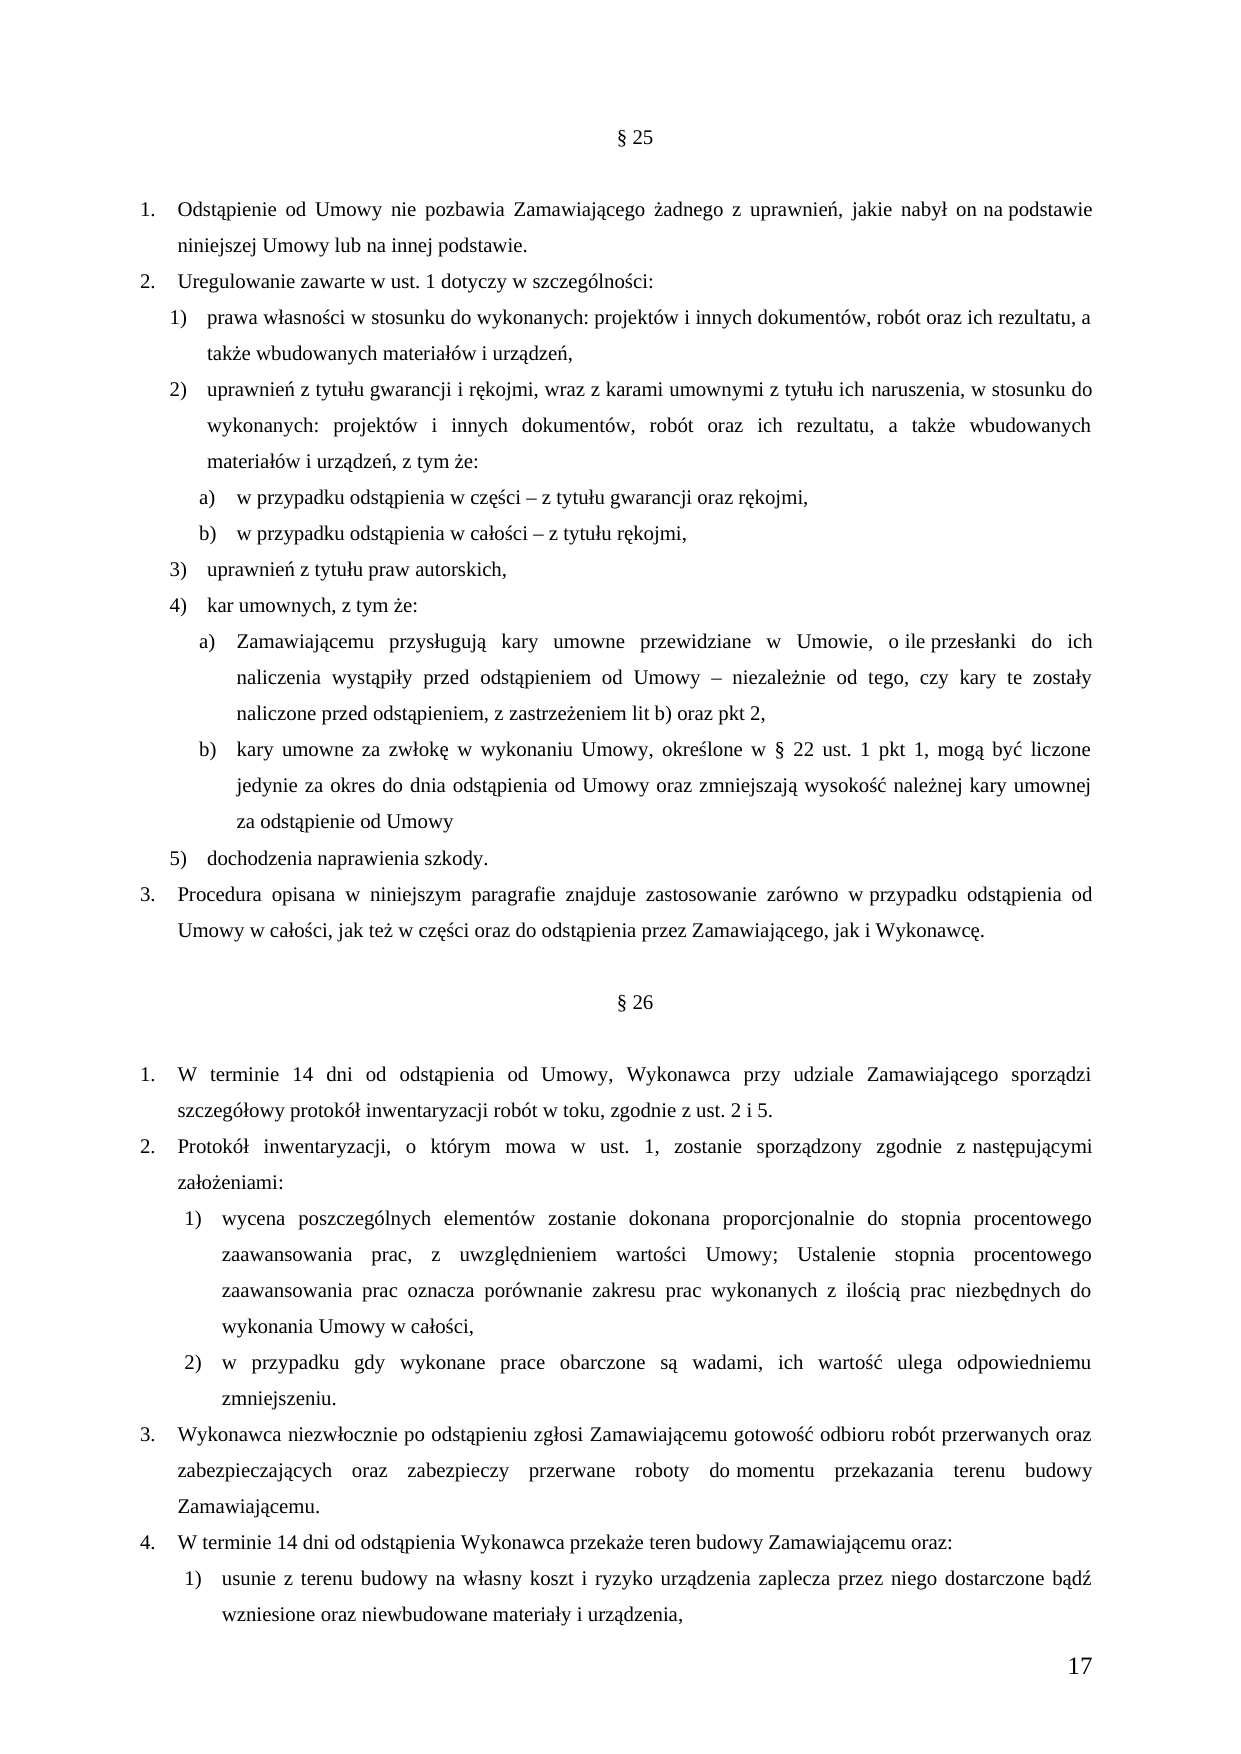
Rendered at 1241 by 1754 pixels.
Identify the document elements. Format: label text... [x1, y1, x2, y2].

list Procedura opisana w niniejszym paragrafie znajduje zastosowanie zarówno w przypadku odstąpienia od Umowy w całości, jak też w części oraz do odstąpienia przez Zamawiającego, jak i Wykonawcę. [140, 882, 1092, 942]
list prawa własności w stosunku do wykonanych: projektów i innych dokumentów, robót oraz ich rezultatu, a także wbudowanych materiałów i urządzeń, [169, 305, 1092, 365]
list W terminie 14 dni od odstąpienia Wykonawca przekaże teren budowy Zamawiającemu oraz: [140, 1530, 1092, 1554]
list Zamawiającemu przysługują kary umowne przewidziane w Umowie, o ile przesłanki do ich naliczenia wystąpiły przed odstąpieniem od Umowy – niezależnie od tego, czy kary te zostały naliczone przed odstąpieniem, z zastrzeżeniem lit b) oraz pkt 2, [199, 629, 1092, 725]
list Odstąpienie od Umowy nie pozbawia Zamawiającego żadnego z uprawnień, jakie nabył on na podstawie niniejszej Umowy lub na innej podstawie. [140, 197, 1092, 257]
list w przypadku gdy wykonane prace obarczone są wadami, ich wartość ulega odpowiedniemu zmniejszeniu. [184, 1350, 1092, 1410]
list w przypadku odstąpienia w części – z tytułu gwarancji oraz rękojmi, [199, 485, 1092, 509]
list kar umownych, z tym że: [169, 593, 1092, 617]
text § 26 [177, 990, 1092, 1014]
list Protokół inwentaryzacji, o którym mowa w ust. 1, zostanie sporządzony zgodnie z następującymi założeniami: [140, 1134, 1092, 1194]
list uprawnień z tytułu gwarancji i rękojmi, wraz z karami umownymi z tytułu ich naruszenia, w stosunku do wykonanych: projektów i innych dokumentów, robót oraz ich rezultatu, a także wbudowanych materiałów i urządzeń, z tym że: [169, 377, 1092, 473]
list dochodzenia naprawienia szkody. [169, 846, 1092, 869]
list W terminie 14 dni od odstąpienia od Umowy, Wykonawca przy udziale Zamawiającego sporządzi szczegółowy protokół inwentaryzacji robót w toku, zgodnie z ust. 2 i 5. [140, 1062, 1092, 1122]
list usunie z terenu budowy na własny koszt i ryzyko urządzenia zaplecza przez niego dostarczone bądź wzniesione oraz niewbudowane materiały i urządzenia, [184, 1566, 1092, 1626]
list w przypadku odstąpienia w całości – z tytułu rękojmi, [199, 521, 1092, 545]
list Wykonawca niezwłocznie po odstąpieniu zgłosi Zamawiającemu gotowość odbioru robót przerwanych oraz zabezpieczających oraz zabezpieczy przerwane roboty do momentu przekazania terenu budowy Zamawiającemu. [140, 1422, 1092, 1518]
list kary umowne za zwłokę w wykonaniu Umowy, określone w § 22 ust. 1 pkt 1, mogą być liczone jedynie za okres do dnia odstąpienia od Umowy oraz zmniejszają wysokość należnej kary umownej za odstąpienie od Umowy [199, 737, 1092, 833]
list Uregulowanie zawarte w ust. 1 dotyczy w szczególności: [140, 269, 1092, 293]
list wycena poszczególnych elementów zostanie dokonana proporcjonalnie do stopnia procentowego zaawansowania prac, z uwzględnieniem wartości Umowy; Ustalenie stopnia procentowego zaawansowania prac oznacza porównanie zakresu prac wykonanych z ilością prac niezbędnych do wykonania Umowy w całości, [184, 1206, 1092, 1338]
text § 25 [177, 125, 1092, 149]
list uprawnień z tytułu praw autorskich, [169, 557, 1092, 581]
